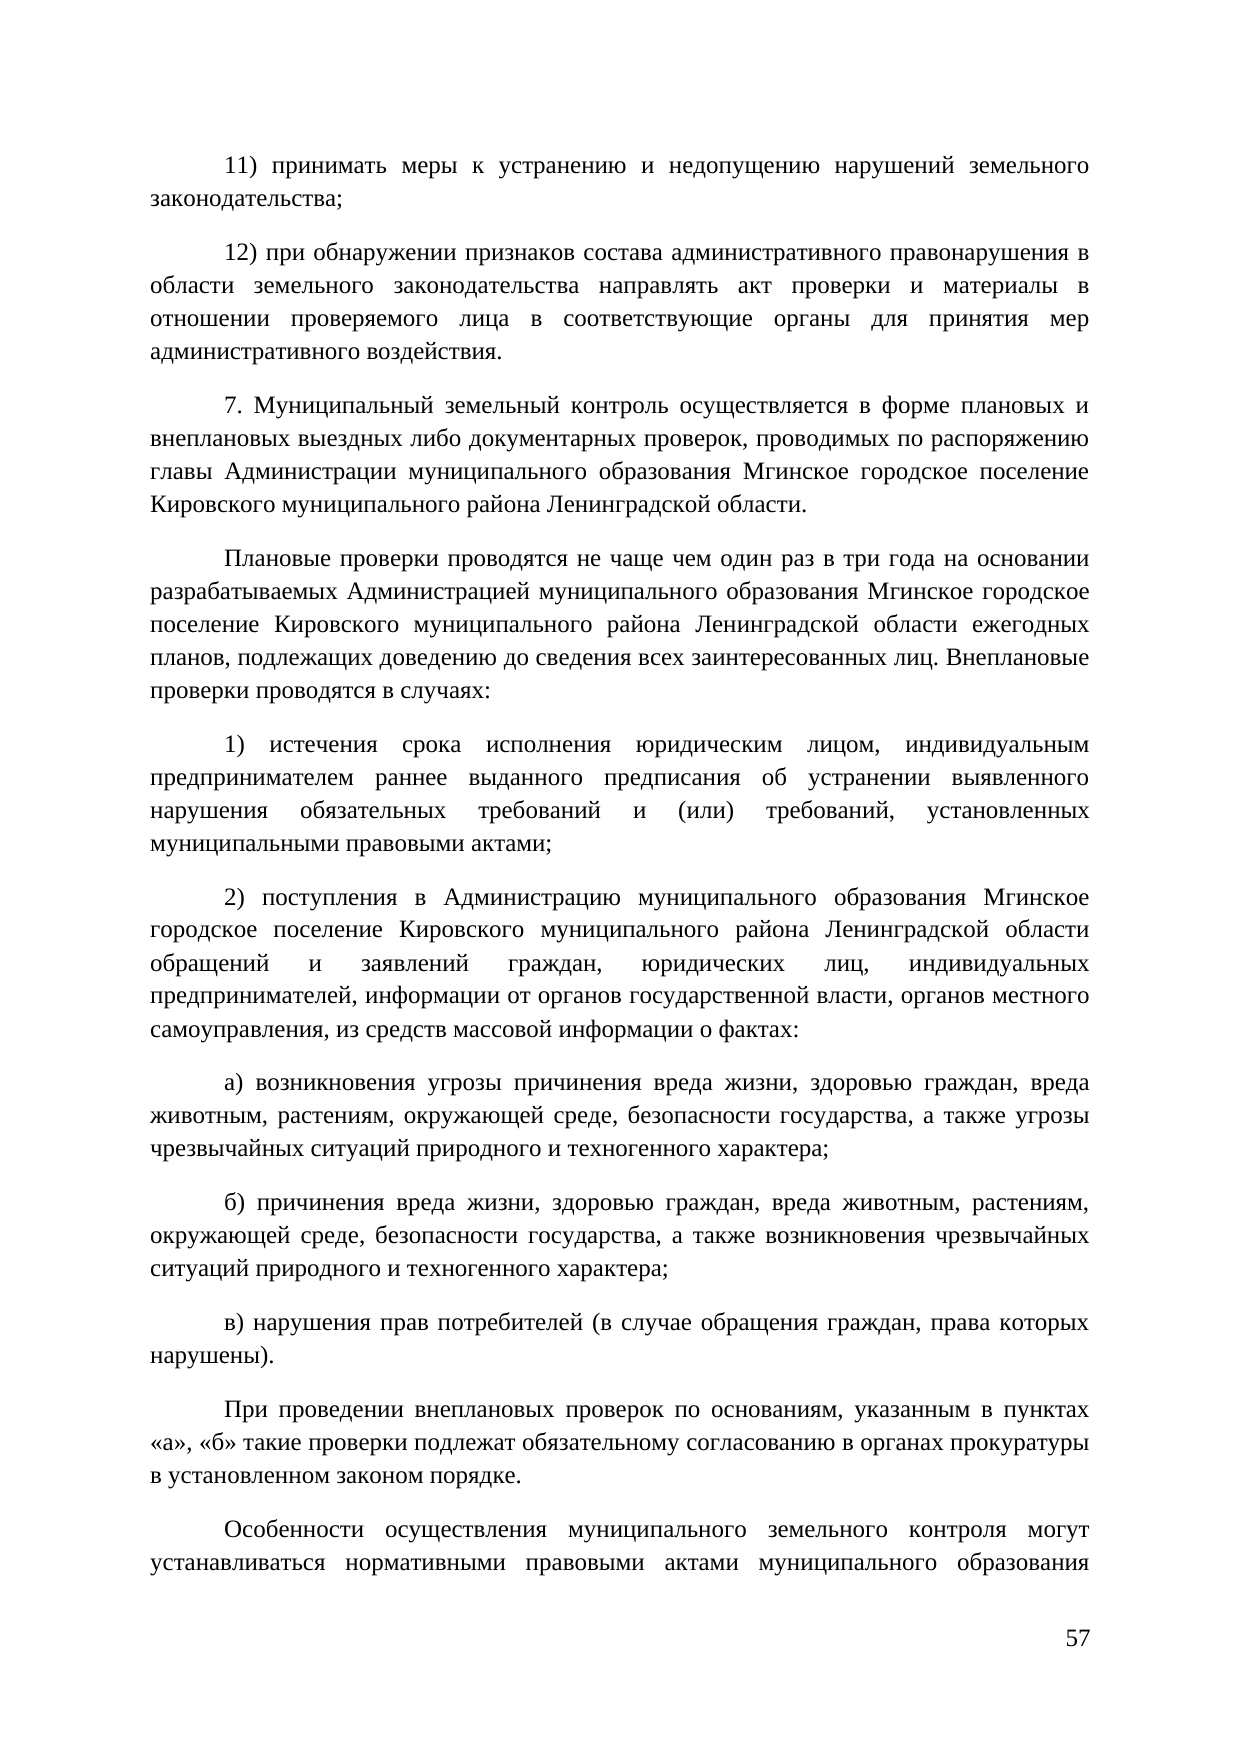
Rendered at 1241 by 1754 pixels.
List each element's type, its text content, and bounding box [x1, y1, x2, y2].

text 12) при обнаружении признаков состава административного правонарушения в области земельного законодательства направлять акт проверки и материалы в отношении проверяемого лица в соответствующие органы для принятия мер административного воздействия. [150, 237, 1090, 365]
text б) причинения вреда жизни, здоровью граждан, вреда животным, растениям, окружающей среде, безопасности государства, а также возникновения чрезвычайных ситуаций природного и техногенного характера; [150, 1187, 1090, 1282]
text в) нарушения прав потребителей (в случае обращения граждан, права которых нарушены). [150, 1307, 1090, 1369]
text 11) принимать меры к устранению и недопущению нарушений земельного законодательства; [150, 150, 1090, 212]
text Плановые проверки проводятся не чаще чем один раз в три года на основании разрабатываемых Администрацией муниципального образования Мгинское городское поселение Кировского муниципального района Ленинградской области ежегодных планов, подлежащих доведению до сведения всех заинтересованных лиц. Внеплановые проверки проводятся в случаях: [150, 543, 1090, 703]
text При проведении внеплановых проверок по основаниям, указанным в пунктах «а», «б» такие проверки подлежат обязательному согласованию в органах прокуратуры в установленном законом порядке. [150, 1394, 1090, 1489]
text 7. Муниципальный земельный контроль осуществляется в форме плановых и внеплановых выездных либо документарных проверок, проводимых по распоряжению главы Администрации муниципального образования Мгинское городское поселение Кировского муниципального района Ленинградской области. [150, 390, 1090, 518]
text 2) поступления в Администрацию муниципального образования Мгинское городское поселение Кировского муниципального района Ленинградской области обращений и заявлений граждан, юридических лиц, индивидуальных предпринимателей, информации от органов государственной власти, органов местного самоуправления, из средств массовой информации о фактах: [150, 882, 1090, 1042]
text 1) истечения срока исполнения юридическим лицом, индивидуальным предпринимателем раннее выданного предписания об устранении выявленного нарушения обязательных требований и (или) требований, установленных муниципальными правовыми актами; [150, 729, 1090, 856]
text а) возникновения угрозы причинения вреда жизни, здоровью граждан, вреда животным, растениям, окружающей среде, безопасности государства, а также угрозы чрезвычайных ситуаций природного и техногенного характера; [150, 1067, 1090, 1162]
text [150, 1514, 1090, 1576]
